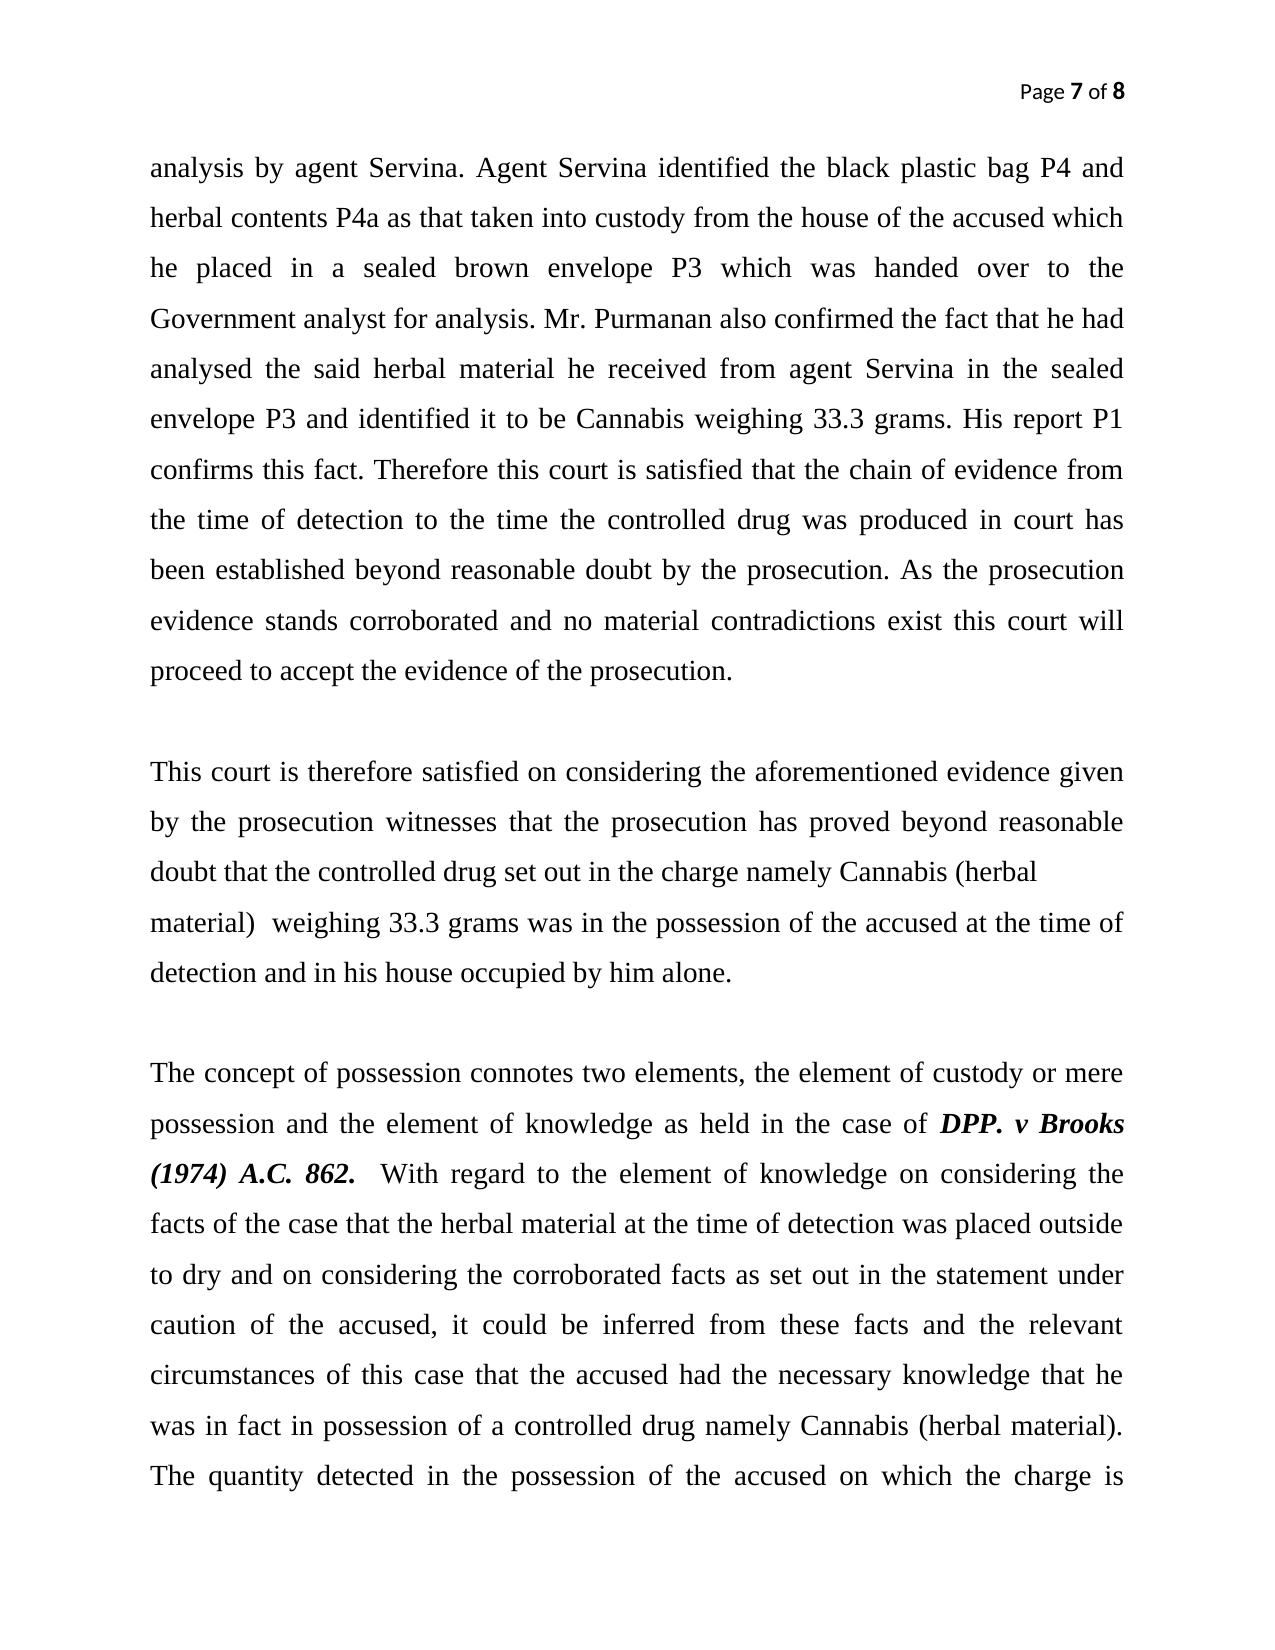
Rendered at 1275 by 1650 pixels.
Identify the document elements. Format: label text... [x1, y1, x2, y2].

text This court is therefore satisfied on considering the aforementioned evidence given by the prosecution witnesses that the prosecution has proved beyond reasonable doubt that the controlled drug set out in the charge namely Cannabis (herbal [150, 754, 1125, 888]
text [150, 1056, 1125, 1492]
text material) weighing 33.3 grams was in the possession of the accused at the time of detection and in his house occupied by him alone. [150, 905, 1125, 988]
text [150, 150, 1125, 687]
